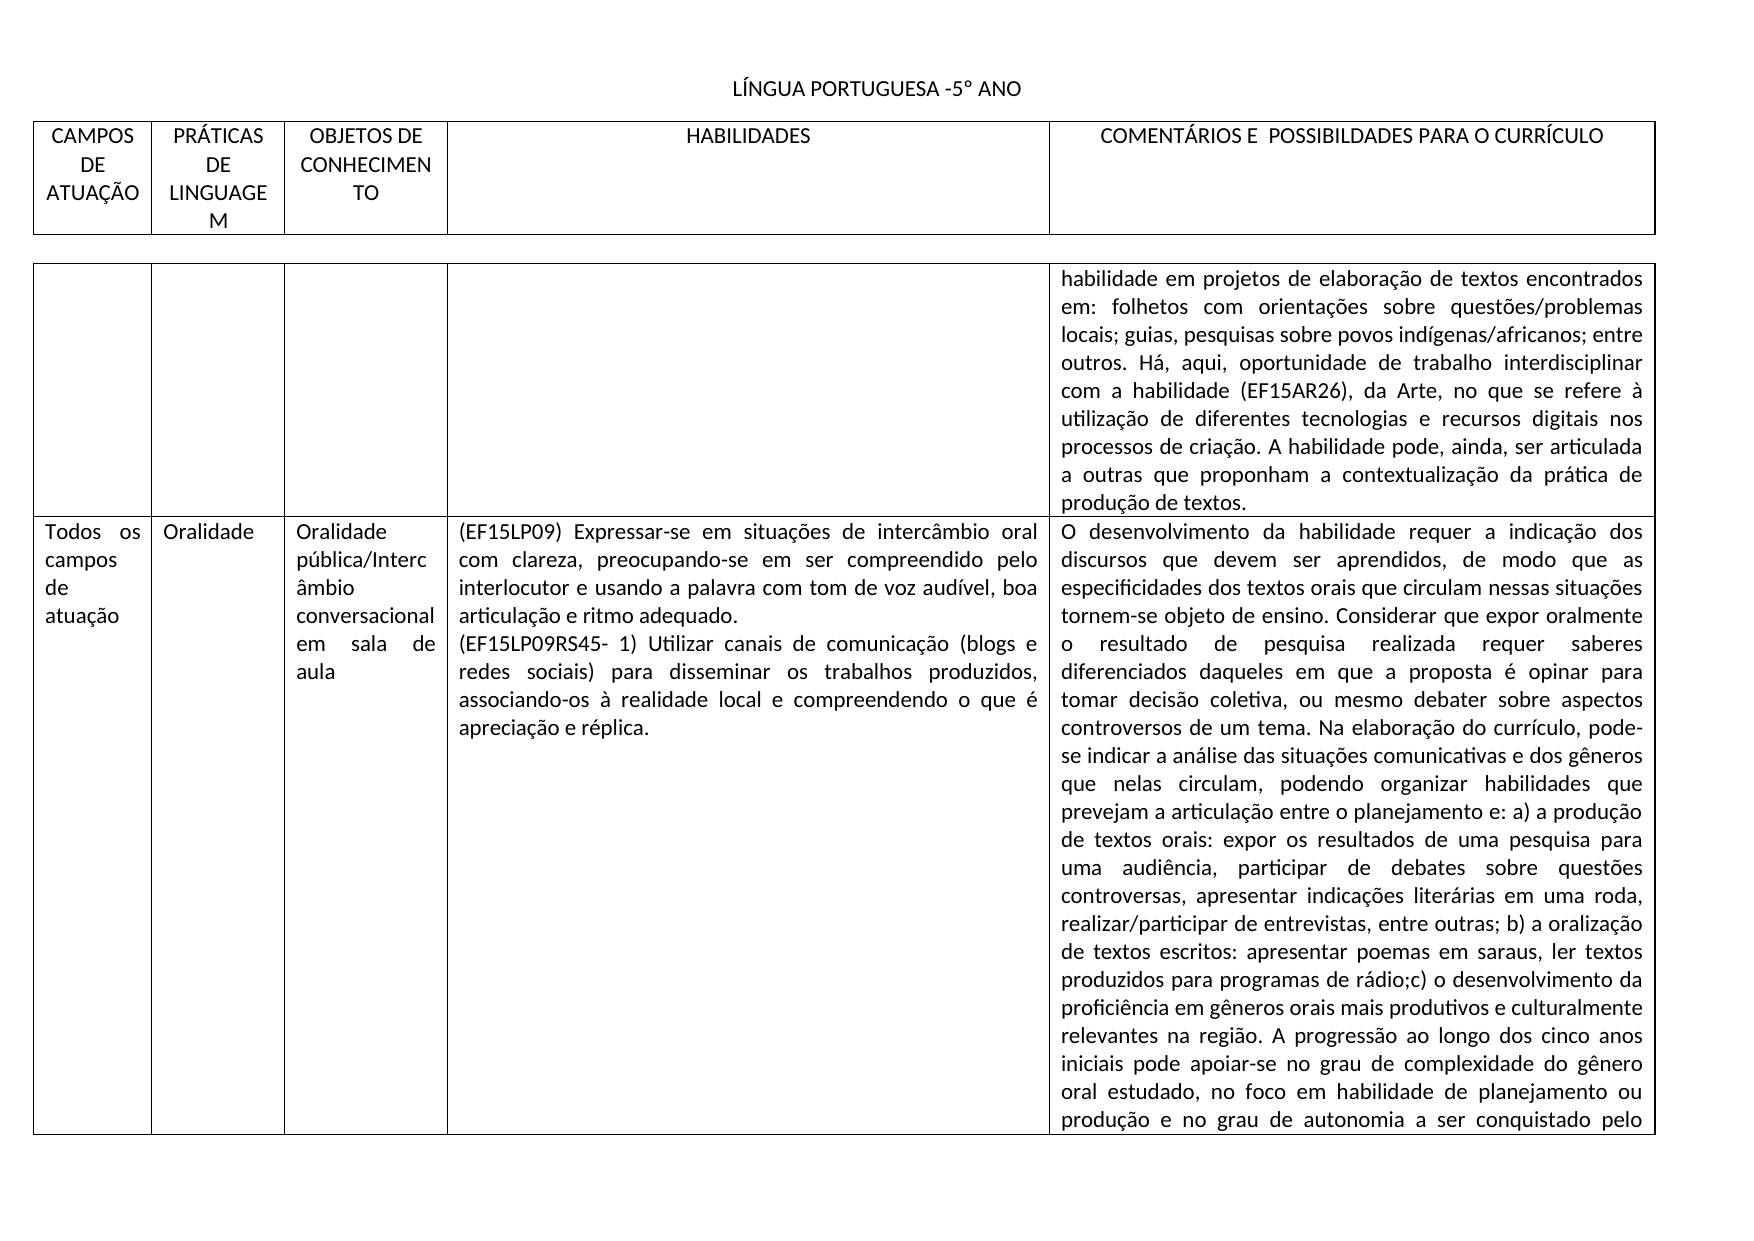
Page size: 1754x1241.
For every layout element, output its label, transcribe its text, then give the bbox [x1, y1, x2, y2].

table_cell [34, 264, 151, 516]
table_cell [152, 264, 284, 516]
table_cell Oralidade [152, 517, 284, 1133]
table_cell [1050, 264, 1654, 516]
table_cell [285, 517, 447, 1133]
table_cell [448, 517, 1049, 1133]
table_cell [285, 264, 447, 516]
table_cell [448, 264, 1049, 516]
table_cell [34, 517, 151, 1133]
